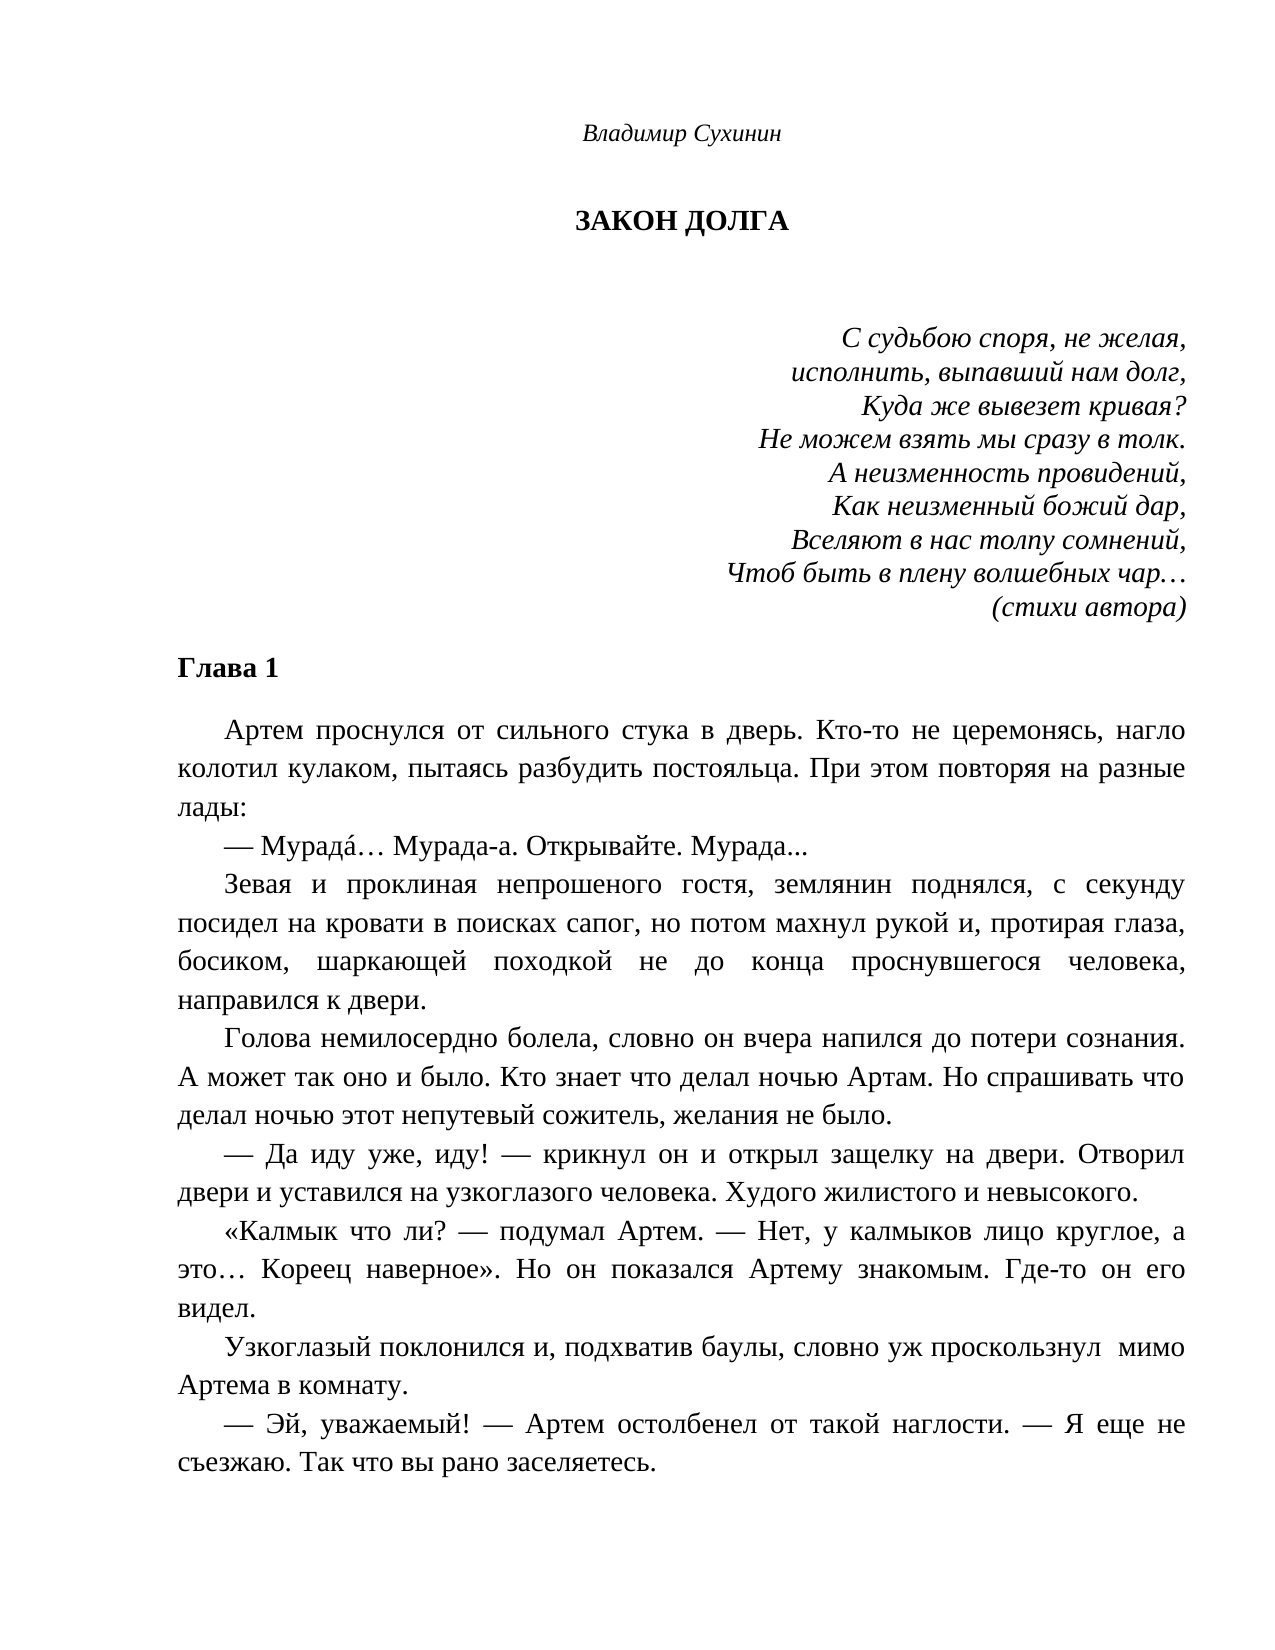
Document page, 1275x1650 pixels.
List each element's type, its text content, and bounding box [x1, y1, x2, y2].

text Зевая и проклиная непрошеного гостя, землянин поднялся, с секунду посидел на кровати в поисках сапог, но потом махнул рукой и, протирая глаза, босиком, шаркающей походкой не до конца проснувшегося человека, направился к двери. [177, 866, 1186, 1015]
text Вселяют в нас толпу сомнений, [177, 522, 1186, 555]
text Голова немилосердно болела, словно он вчера напился до потери сознания. А может так оно и было. Кто знает что делал ночью Артам. Но спрашивать что делал ночью этот непутевый сожитель, желания не было. [177, 1020, 1186, 1131]
text — Мурадá… Мурада-а. Открывайте. Мурада... [177, 828, 1186, 861]
text Куда же вывезет кривая? [177, 388, 1186, 421]
text Узкоглазый поклонился и, подхватив баулы, словно уж проскользнул мимо Артема в комнату. [177, 1329, 1186, 1401]
text «Калмык что ли? — подумал Артем. — Нет, у калмыков лицо круглое, а это… Кореец наверное». Но он показался Артему знакомым. Где-то он его видел. [177, 1213, 1186, 1324]
text — Да иду уже, иду! — крикнул он и открыл защелку на двери. Отворил двери и уставился на узкоглазого человека. Худого жилистого и невысокого. [177, 1136, 1186, 1208]
text А неизменность провидений, [177, 455, 1186, 488]
text Чтоб быть в плену волшебных чар… [177, 555, 1186, 589]
text Не можем взять мы сразу в толк. [177, 421, 1186, 455]
text Как неизменный божий дар, [177, 488, 1186, 522]
text Артем проснулся от сильного стука в дверь. Кто-то не церемонясь, нагло колотил кулаком, пытаясь разбудить постояльца. При этом повторяя на разные лады: [177, 712, 1186, 823]
text ЗАКОН ДОЛГА [177, 203, 1186, 236]
text Глава 1 [177, 650, 1186, 684]
text исполнить, выпавший нам долг, [177, 354, 1186, 388]
text (стихи автора) [177, 589, 1186, 622]
text Владимир Сухинин [177, 118, 1186, 147]
text С судьбою споря, не желая, [177, 321, 1186, 354]
text — Эй, уважаемый! — Артем остолбенел от такой наглости. — Я еще не съезжаю. Так что вы рано заселяетесь. [177, 1406, 1186, 1478]
